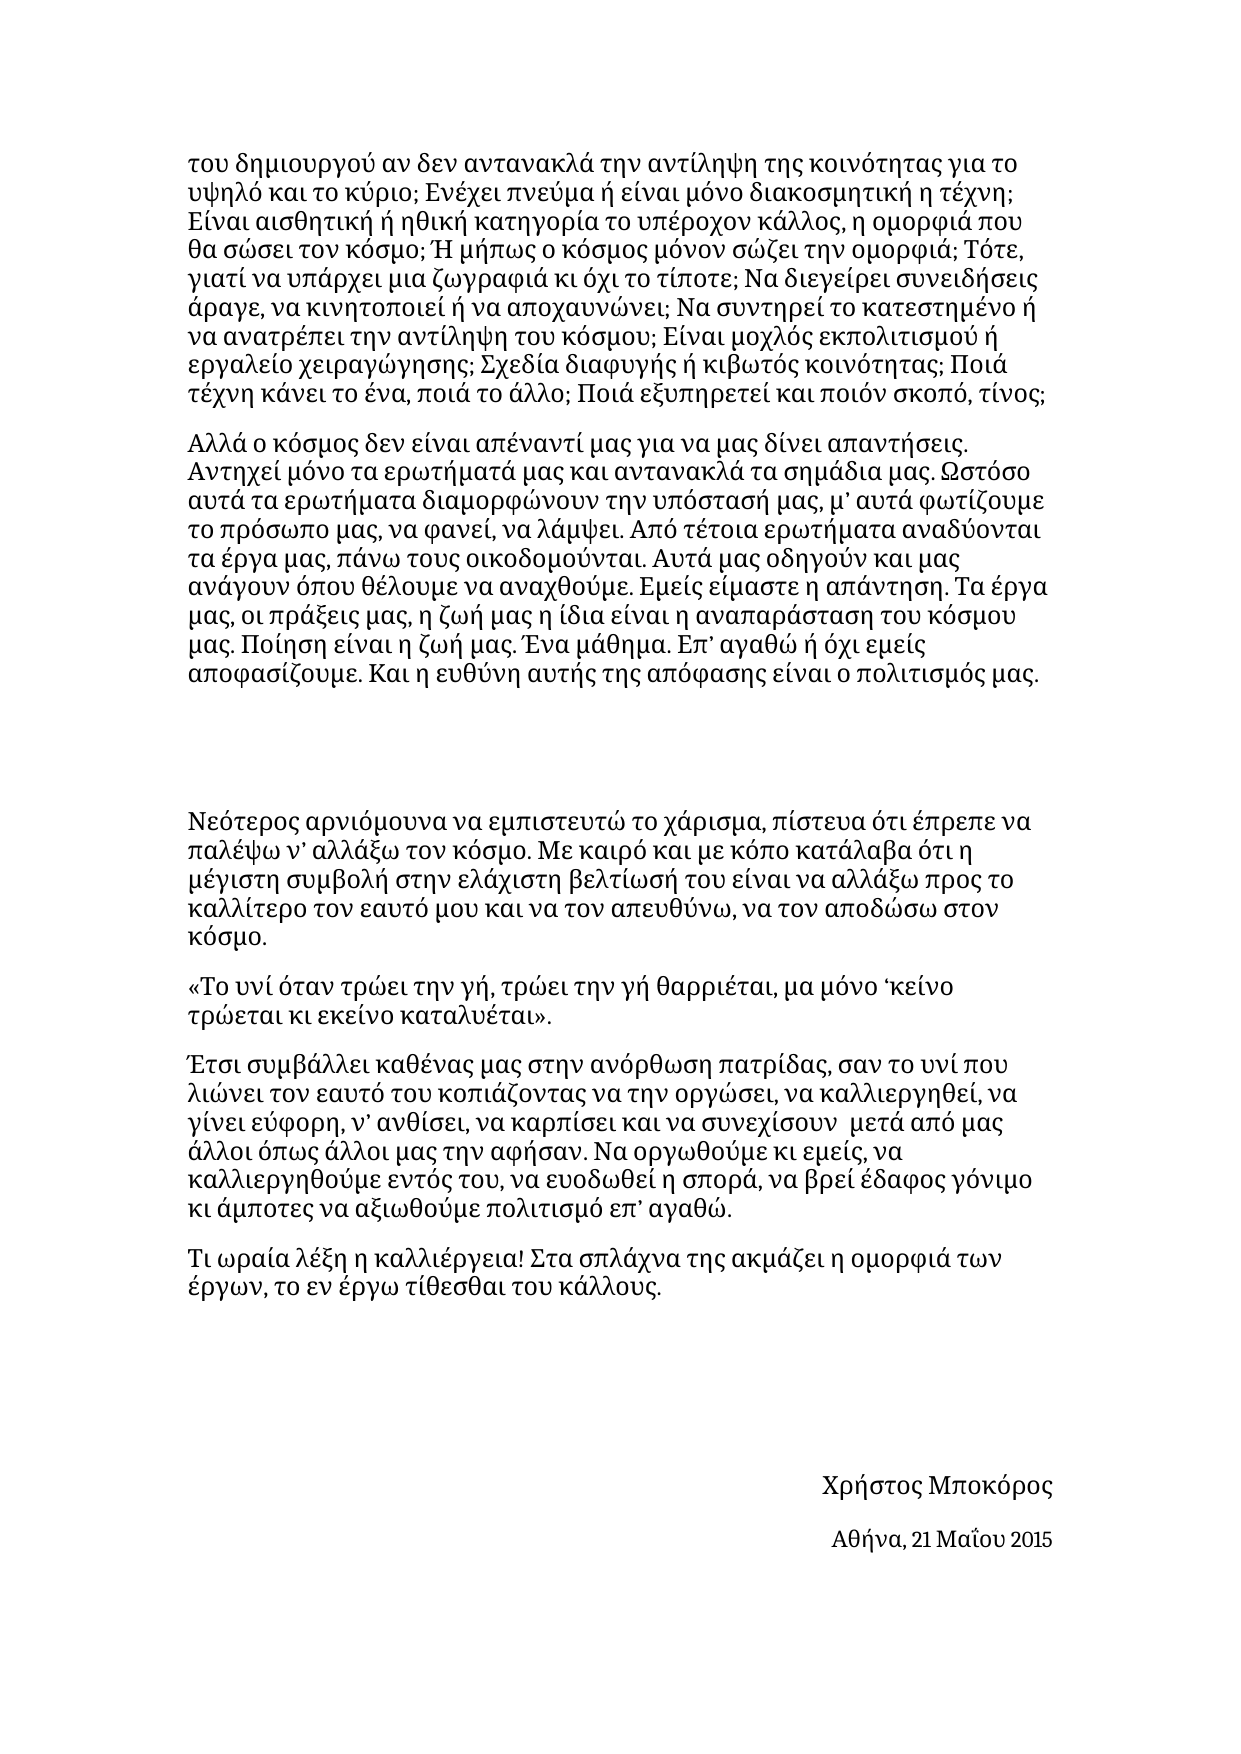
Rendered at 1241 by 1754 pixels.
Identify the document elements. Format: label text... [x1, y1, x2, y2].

text Νεότερος αρνιόμουνα να εμπιστευτώ το χάρισμα, πίστευα ότι έπρεπε να παλέψω ν’ αλλάξω τον κόσμο. Με καιρό και με κόπο κατάλαβα ότι η μέγιστη συμβολή στην ελάχιστη βελτίωσή του είναι να αλλάξω προς το καλλίτερο τον εαυτό μου και να τον απευθύνω, να τον αποδώσω στον κόσμο. [187, 808, 1053, 952]
text Αθήνα, 21 Μαΐου 2015 [187, 1527, 1053, 1553]
text Αλλά ο κόσμος δεν είναι απέναντί μας για να μας δίνει απαντήσεις. Αντηχεί μόνο τα ερωτήματά μας και αντανακλά τα σημάδια μας. Ωστόσο αυτά τα ερωτήματα διαμορφώνουν την υπόστασή μας, μ’ αυτά φωτίζουμε το πρόσωπο μας, να φανεί, να λάμψει. Από τέτοια ερωτήματα αναδύονται τα έργα μας, πάνω τους οικοδομούνται. Αυτά μας οδηγούν και μας ανάγουν όπου θέλουμε να αναχθούμε. Εμείς είμαστε η απάντηση. Τα έργα μας, οι πράξεις μας, η ζωή μας η ίδια είναι η αναπαράσταση του κόσμου μας. Ποίηση είναι η ζωή μας. Ένα μάθημα. Επ’ αγαθώ ή όχι εμείς αποφασίζουμε. Και η ευθύνη αυτής της απόφασης είναι ο πολιτισμός μας. [187, 429, 1053, 688]
text Έτσι συμβάλλει καθένας μας στην ανόρθωση πατρίδας, σαν το υνί που λιώνει τον εαυτό του κοπιάζοντας να την οργώσει, να καλλιεργηθεί, να γίνει εύφορη, ν’ ανθίσει, να καρπίσει και να συνεχίσουν μετά από μας άλλοι όπως άλλοι μας την αφήσαν. Να οργωθούμε κι εμείς, να καλλιεργηθούμε εντός του, να ευοδωθεί η σπορά, να βρεί έδαφος γόνιμο κι άμποτες να αξιωθούμε πολιτισμό επ’ αγαθώ. [187, 1051, 1053, 1224]
text Τι ωραία λέξη η καλλιέργεια! Στα σπλάχνα της ακμάζει η ομορφιά των έργων, το εν έργω τίθεσθαι του κάλλους. [187, 1244, 1053, 1302]
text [187, 150, 1053, 409]
text Χρήστος Μποκόρος [187, 1472, 1053, 1500]
text «Το υνί όταν τρώει την γή, τρώει την γή θαρριέται, μα μόνο ‘κείνο τρώεται κι εκείνο καταλυέται». [187, 973, 1053, 1030]
